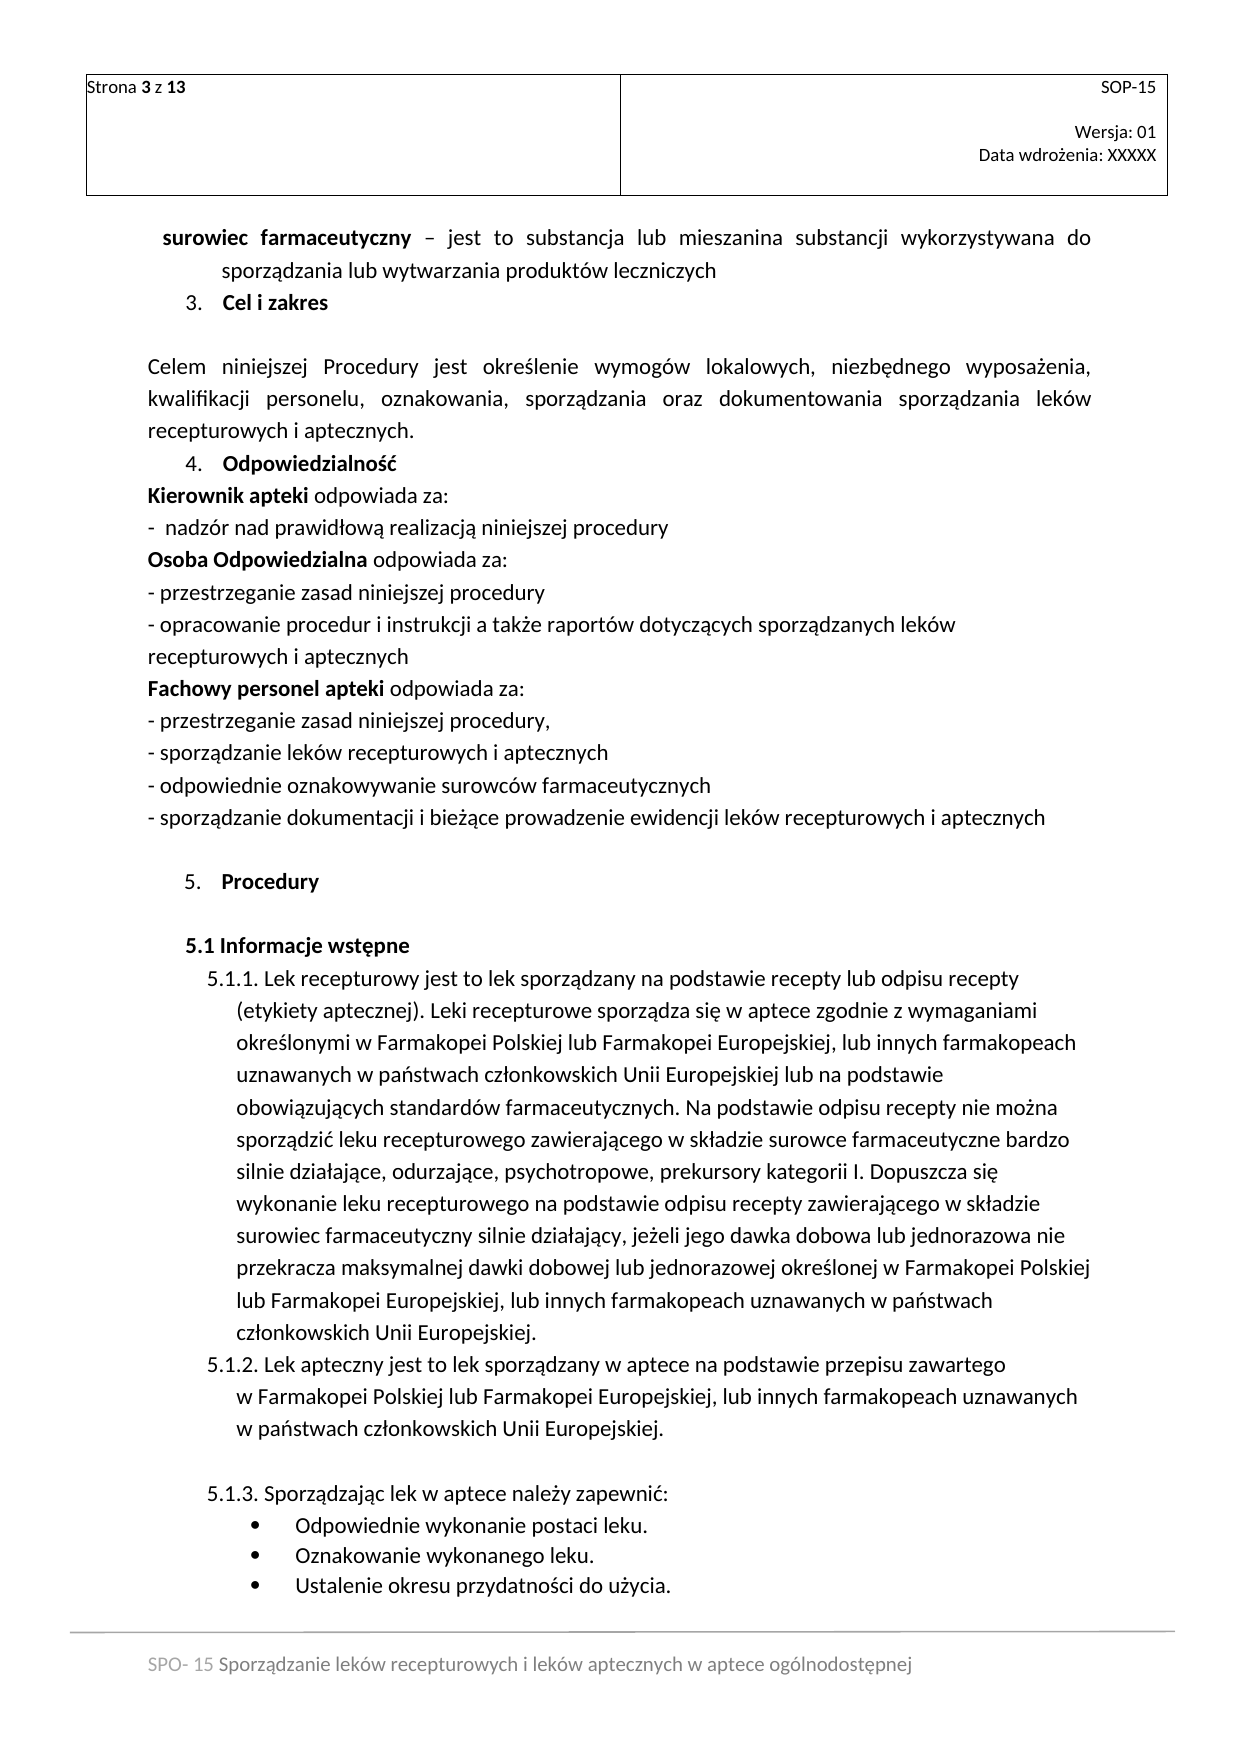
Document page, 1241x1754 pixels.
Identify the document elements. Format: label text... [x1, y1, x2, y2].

text Osoba Odpowiedzialna odpowiada za: [148, 545, 1093, 573]
list Odpowiednie wykonanie postaci leku. [251, 1511, 1093, 1539]
text - przestrzeganie zasad niniejszej procedury [148, 578, 1093, 606]
text - opracowanie procedur i instrukcji a także raportów dotyczących sporządzanych leków recepturowych i aptecznych [148, 610, 1093, 670]
text - nadzór nad prawidłową realizacją niniejszej procedury [148, 513, 1093, 541]
text - przestrzeganie zasad niniejszej procedury, [148, 706, 1093, 734]
text 5.1.2. Lek apteczny jest to lek sporządzany w aptece na podstawie przepisu zawartego w Farmakopei Polskiej lub Farmakopei Europejskiej, lub innych farmakopeach uznawanych w państwach członkowskich Unii Europejskiej. [207, 1350, 1093, 1442]
list Oznakowanie wykonanego leku. [251, 1541, 1093, 1569]
subtitle Procedury [184, 867, 1093, 895]
text Kierownik apteki odpowiada za: [148, 481, 1093, 509]
text - odpowiednie oznakowywanie surowców farmaceutycznych [148, 771, 1093, 799]
text - sporządzanie leków recepturowych i aptecznych [148, 738, 1093, 767]
text 5.1.3. Sporządzając lek w aptece należy zapewnić: [207, 1479, 1093, 1507]
subtitle Odpowiedzialność [185, 449, 1093, 477]
list Ustalenie okresu przydatności do użycia. [251, 1571, 1093, 1599]
text 5.1.1. Lek recepturowy jest to lek sporządzany na podstawie recepty lub odpisu recepty (etykiety aptecznej). Leki recepturowe sporządza się w aptece zgodnie z wymaganiami określonymi w Farmakopei Polskiej lub Farmakopei Europejskiej, lub innych farmakopeach uznawanych w państwach członkowskich Unii Europejskiej lub na podstawie obowiązujących standardów farmaceutycznych. Na podstawie odpisu recepty nie można sporządzić leku recepturowego zawierającego w składzie surowce farmaceutyczne bardzo silnie działające, odurzające, psychotropowe, prekursory kategorii I. Dopuszcza się wykonanie leku recepturowego na podstawie odpisu recepty zawierającego w składzie surowiec farmaceutyczny silnie działający, jeżeli jego dawka dobowa lub jednorazowa nie przekracza maksymalnej dawki dobowej lub jednorazowej określonej w Farmakopei Polskiej lub Farmakopei Europejskiej, lub innych farmakopeach uznawanych w państwach członkowskich Unii Europejskiej. [207, 964, 1093, 1346]
text 5.1 Informacje wstępne [185, 932, 1093, 960]
subtitle Cel i zakres [185, 288, 1093, 316]
text Celem niniejszej Procedury jest określenie wymogów lokalowych, niezbędnego wyposażenia, kwalifikacji personelu, oznakowania, sporządzania oraz dokumentowania sporządzania leków recepturowych i aptecznych. [148, 352, 1093, 445]
text surowiec farmaceutyczny – jest to substancja lub mieszanina substancji wykorzystywana do sporządzania lub wytwarzania produktów leczniczych [162, 223, 1093, 284]
text Fachowy personel apteki odpowiada za: [148, 674, 1093, 702]
text - sporządzanie dokumentacji i bieżące prowadzenie ewidencji leków recepturowych i aptecznych [148, 803, 1093, 831]
